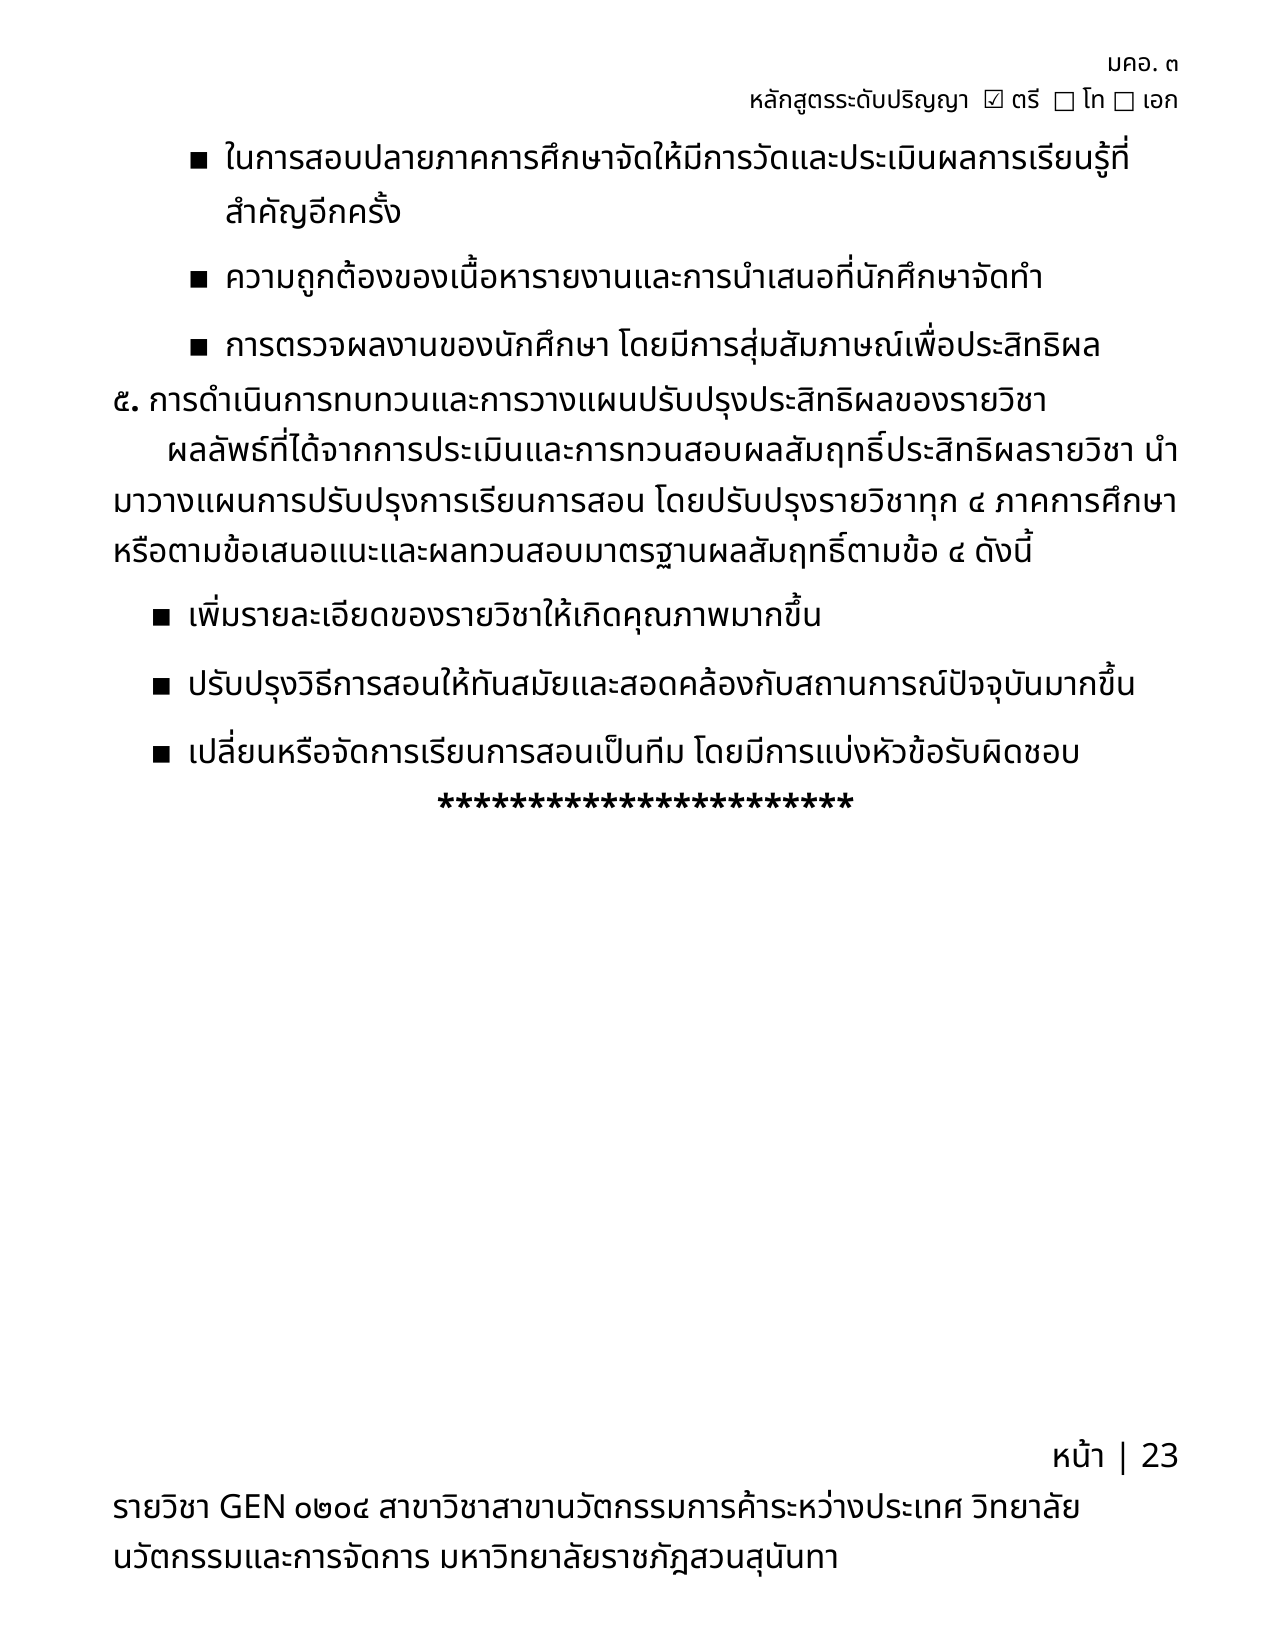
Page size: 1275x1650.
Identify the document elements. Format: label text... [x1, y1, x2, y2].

text ๕. การดำเนินการทบทวนและการวางแผนปรับปรุงประสิทธิผลของรายวิชา [112, 376, 1179, 426]
list ความถูกต้องของเนื้อหารายงานและการนำเสนอที่นักศึกษาจัดทำ [187, 239, 1179, 307]
list การตรวจผลงานของนักศึกษา โดยมีการสุ่มสัมภาษณ์เพื่อประสิทธิผล [187, 307, 1179, 376]
text ผลลัพธ์ที่ได้จากการประเมินและการทวนสอบผลสัมฤทธิ์ประสิทธิผลรายวิชา นำมาวางแผนการปรับปรุงการเรียนการสอน โดยปรับปรุงรายวิชาทุก ๔ ภาคการศึกษา หรือตามข้อเสนอแนะและผลทวนสอบมาตรฐานผลสัมฤทธิ์ตามข้อ ๔ ดังนี้ [112, 426, 1179, 577]
text *********************** [112, 782, 1179, 828]
list เพิ่มรายละเอียดของรายวิชาให้เกิดคุณภาพมากขึ้น [150, 577, 1179, 646]
list เปลี่ยนหรือจัดการเรียนการสอนเป็นทีม โดยมีการแบ่งหัวข้อรับผิดชอบ [150, 714, 1179, 782]
list ในการสอบปลายภาคการศึกษาจัดให้มีการวัดและประเมินผลการเรียนรู้ที่สำคัญอีกครั้ง [187, 120, 1179, 239]
list ปรับปรุงวิธีการสอนให้ทันสมัยและสอดคล้องกับสถานการณ์ปัจจุบันมากขึ้น [150, 646, 1179, 714]
